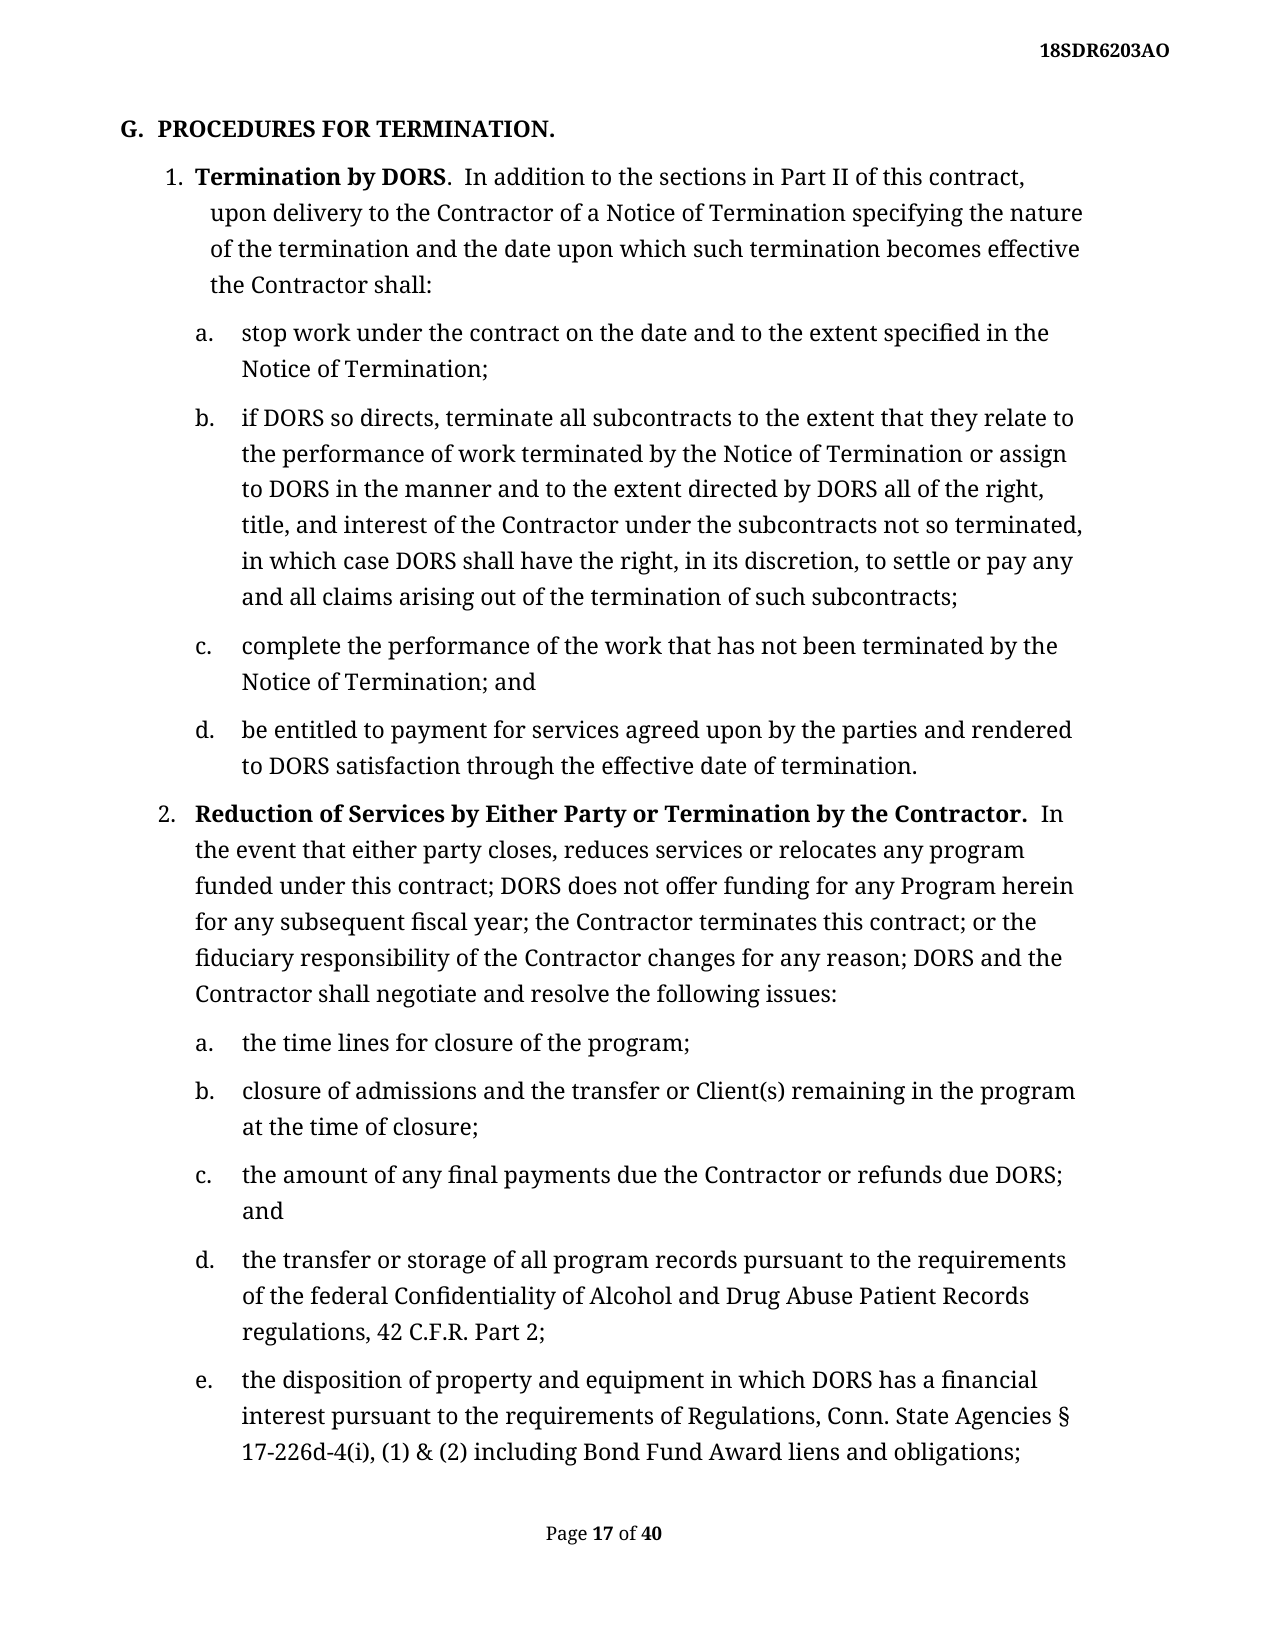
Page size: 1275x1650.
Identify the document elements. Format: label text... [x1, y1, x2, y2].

list closure of admissions and the transfer or Client(s) remaining in the program at the time of closure; [195, 1075, 1087, 1142]
list Termination by DORS. In addition to the sections in Part II of this contract, upon delivery to the Contractor of a Notice of Termination specifying the nature of the termination and the date upon which such termination becomes effective the Contractor shall: [165, 161, 1087, 300]
list complete the performance of the work that has not been terminated by the Notice of Termination; and [195, 630, 1087, 697]
text G. PROCEDURES FOR TERMINATION. [120, 112, 1087, 144]
list Reduction of Services by Either Party or Termination by the Contractor. In the event that either party closes, reduces services or relocates any program funded under this contract; DORS does not offer funding for any Program herein for any subsequent fiscal year; the Contractor terminates this contract; or the fiduciary responsibility of the Contractor changes for any reason; DORS and the Contractor shall negotiate and resolve the following issues: [157, 798, 1087, 1009]
list if DORS so directs, terminate all subcontracts to the extent that they relate to the performance of work terminated by the Notice of Termination or assign to DORS in the manner and to the extent directed by DORS all of the right, title, and interest of the Contractor under the subcontracts not so terminated, in which case DORS shall have the right, in its discretion, to settle or pay any and all claims arising out of the termination of such subcontracts; [195, 402, 1087, 612]
list the amount of any final payments due the Contractor or refunds due DORS; and [195, 1159, 1087, 1227]
list be entitled to payment for services agreed upon by the parties and rendered to DORS satisfaction through the effective date of termination. [195, 714, 1087, 781]
list stop work under the contract on the date and to the extent specified in the Notice of Termination; [195, 317, 1087, 384]
list the transfer or storage of all program records pursuant to the requirements of the federal Confidentiality of Alcohol and Drug Abuse Patient Records regulations, 42 C.F.R. Part 2; [195, 1244, 1087, 1347]
list the time lines for closure of the program; [195, 1027, 1087, 1058]
list the disposition of property and equipment in which DORS has a financial interest pursuant to the requirements of Regulations, Conn. State Agencies § 17-226d-4(i), (1) & (2) including Bond Fund Award liens and obligations; [195, 1364, 1087, 1467]
